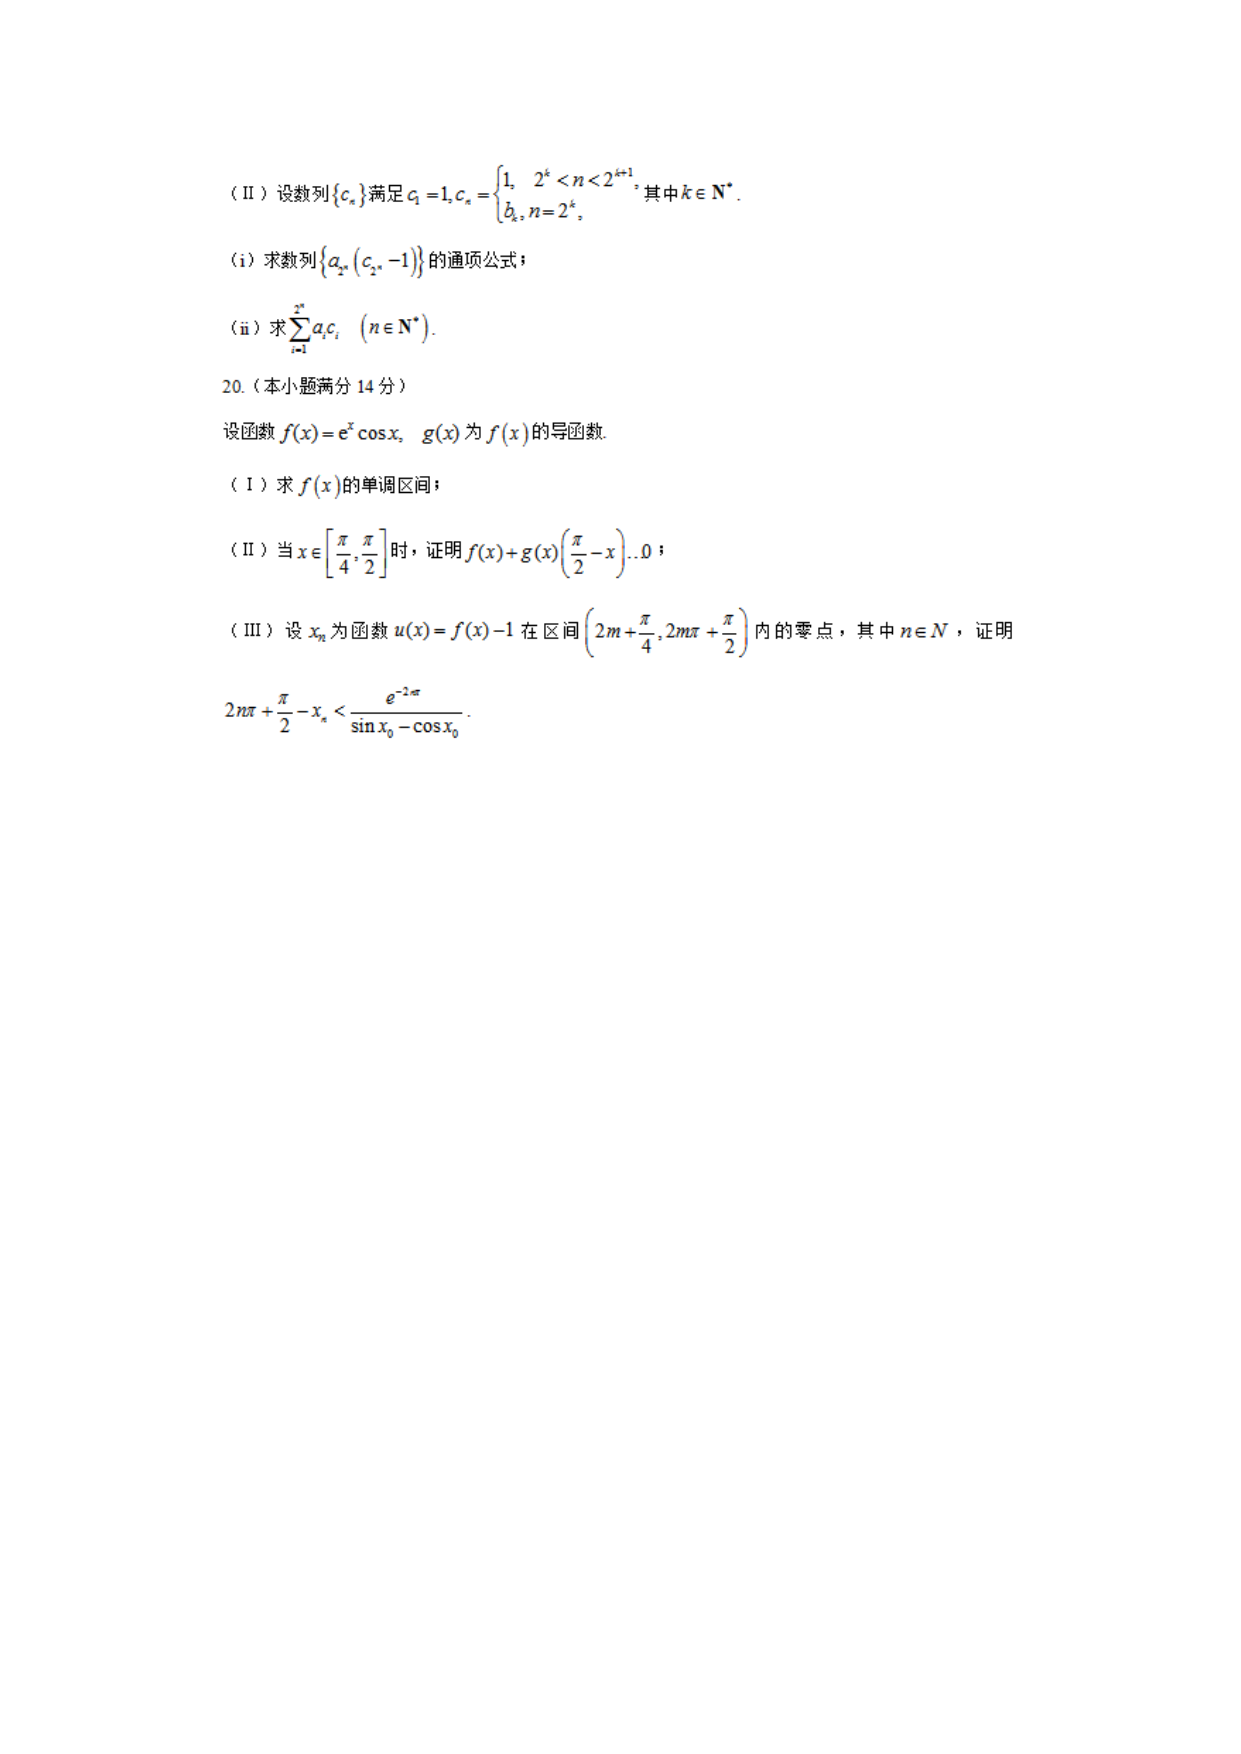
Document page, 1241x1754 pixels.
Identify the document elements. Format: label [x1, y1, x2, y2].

picture [187, 162, 1053, 748]
